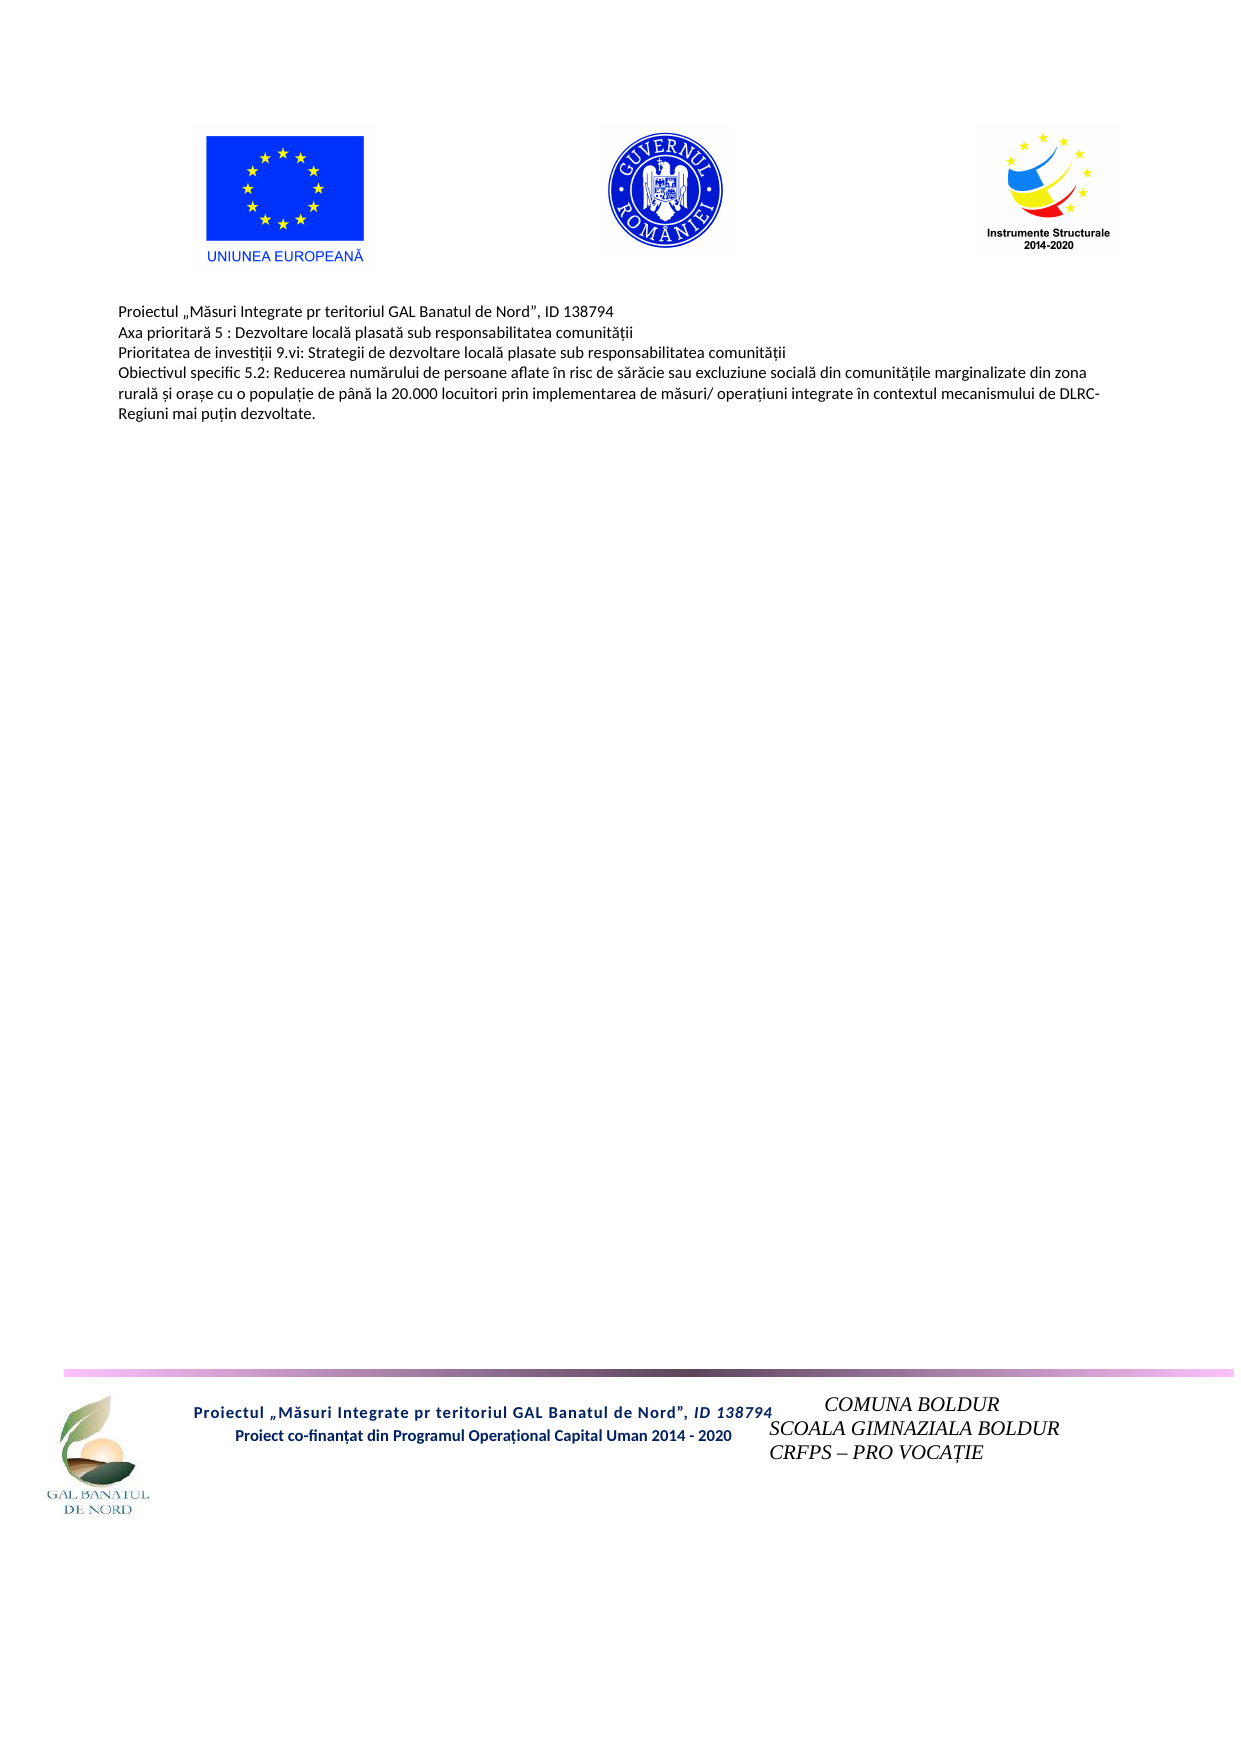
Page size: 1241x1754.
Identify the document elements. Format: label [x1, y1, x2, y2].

picture [190, 122, 379, 274]
picture [971, 122, 1121, 258]
picture [595, 122, 735, 258]
picture [37, 1392, 153, 1518]
